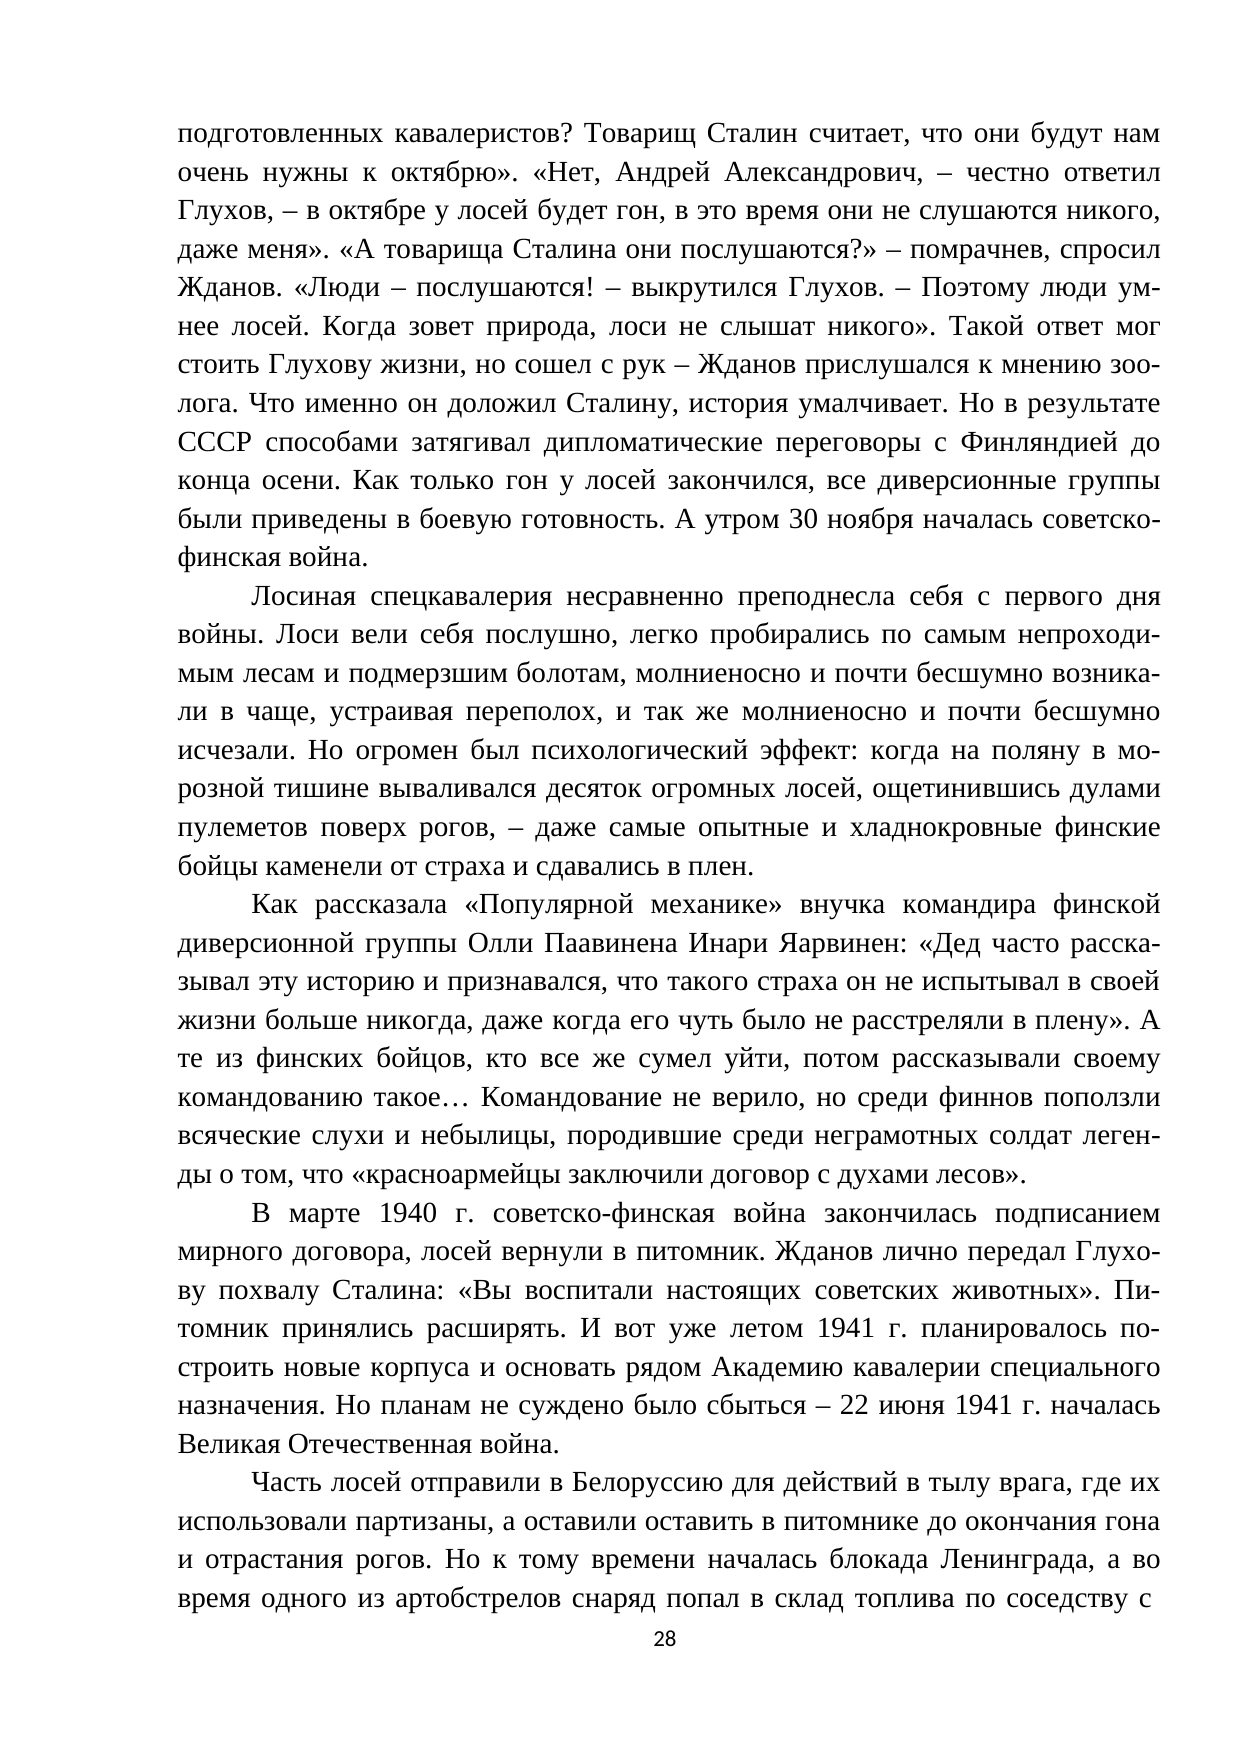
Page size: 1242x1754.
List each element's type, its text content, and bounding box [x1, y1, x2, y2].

text Часть лосей отправили в Белоруссию для действий в тылу врага, где их использовали партизаны, а оставили оставить в питомнике до окончания гона и отрастания рогов. Но к тому времени началась блокада Ленинграда, а во время одного из артобстрелов снаряд попал в склад топлива по соседству с [177, 1464, 1161, 1614]
text Как рассказала «Популярной механике» внучка командира финской диверсионной группы Олли Паавинена Инари Яарвинен: «Дед часто расска- зывал эту историю и признавался, что такого страха он не испытывал в своей жизни больше никогда, даже когда его чуть было не расстреляли в плену». А те из финских бойцов, кто все же сумел уйти, потом рассказывали своему командованию такое… Командование не верило, но среди финнов поползли всяческие слухи и небылицы, породившие среди неграмотных солдат леген- ды о том, что «красноармейцы заключили договор с духами лесов». [177, 886, 1161, 1189]
text В марте 1940 г. советско-финская война закончилась подписанием мирного договора, лосей вернули в питомник. Жданов лично передал Глухо- ву похвалу Сталина: «Вы воспитали настоящих советских животных». Пи- томник принялись расширять. И вот уже летом 1941 г. планировалось по- строить новые корпуса и основать рядом Академию кавалерии специального назначения. Но планам не суждено было сбыться – 22 июня 1941 г. началась Великая Отечественная война. [177, 1195, 1161, 1459]
text подготовленных кавалеристов? Товарищ Сталин считает, что они будут нам очень нужны к октябрю». «Нет, Андрей Александрович, – честно ответил Глухов, – в октябре у лосей будет гон, в это время они не слушаются никого, даже меня». «А товарища Сталина они послушаются?» – помрачнев, спросил Жданов. «Люди – послушаются! – выкрутился Глухов. – Поэтому люди ум- нее лосей. Когда зовет природа, лоси не слышат никого». Такой ответ мог стоить Глухову жизни, но сошел с рук – Жданов прислушался к мнению зоо- лога. Что именно он доложил Сталину, история умалчивает. Но в результате СССР способами затягивал дипломатические переговоры с Финляндией до конца осени. Как только гон у лосей закончился, все диверсионные группы были приведены в боевую готовность. А утром 30 ноября началась советско- финская война. [177, 115, 1161, 573]
text Лосиная спецкавалерия несравненно преподнесла себя с первого дня войны. Лоси вели себя послушно, легко пробирались по самым непроходи- мым лесам и подмерзшим болотам, молниеносно и почти бесшумно возника- ли в чаще, устраивая переполох, и так же молниеносно и почти бесшумно исчезали. Но огромен был психологический эффект: когда на поляну в мо- розной тишине вываливался десяток огромных лосей, ощетинившись дулами пулеметов поверх рогов, – даже самые опытные и хладнокровные финские бойцы каменели от страха и сдавались в плен. [177, 578, 1161, 881]
